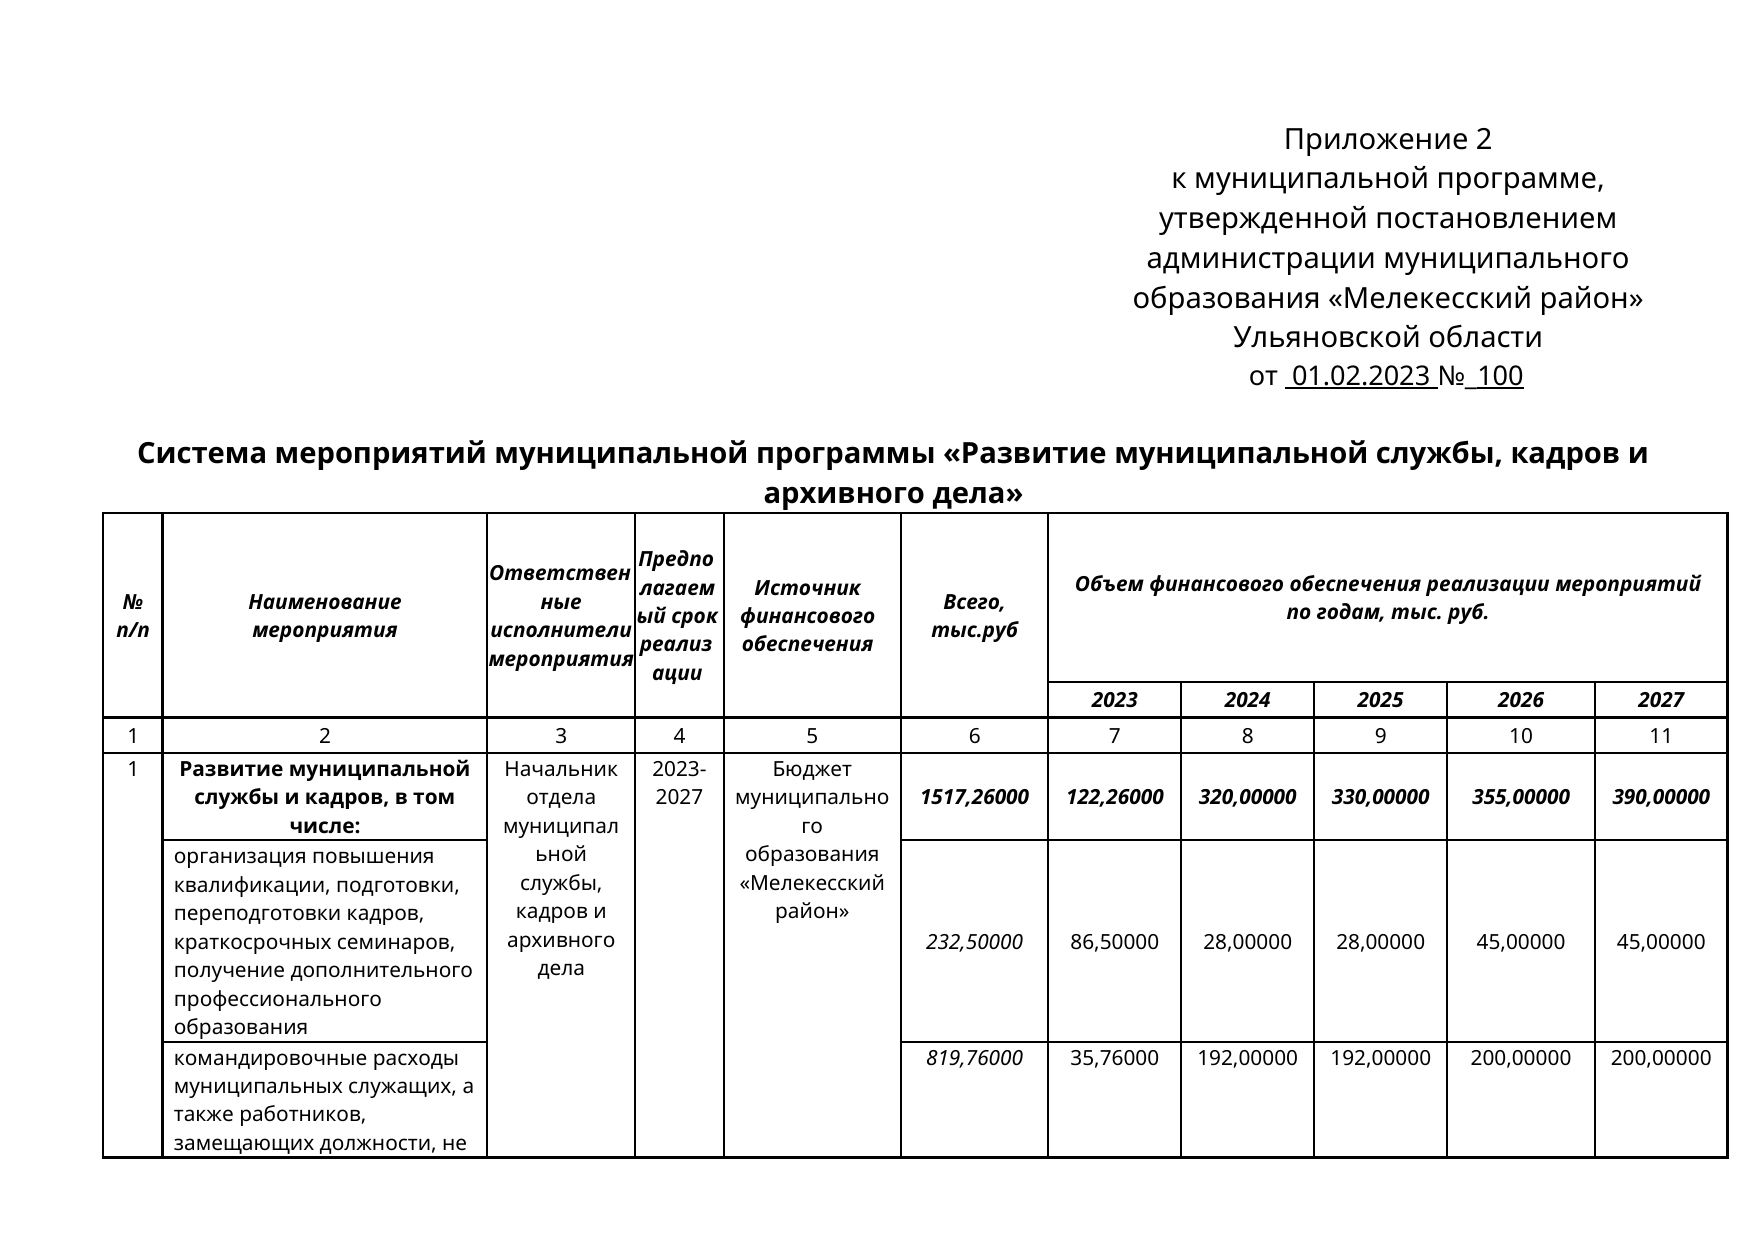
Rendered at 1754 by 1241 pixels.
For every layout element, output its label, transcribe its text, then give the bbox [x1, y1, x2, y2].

table_cell 1517,26000 [902, 754, 1047, 839]
table_cell 2025 [1315, 683, 1446, 716]
table_cell 122,26000 [1049, 754, 1180, 839]
table_header Ответственные исполнители мероприятия [488, 514, 634, 716]
table_cell 192,00000 [1315, 1043, 1446, 1156]
table_cell 45,00000 [1596, 841, 1726, 1041]
table_cell 320,00000 [1182, 754, 1313, 839]
table_cell 2 [164, 719, 486, 752]
table_cell 1 [104, 754, 161, 1156]
table_cell 5 [725, 719, 900, 752]
table_cell 28,00000 [1315, 841, 1446, 1041]
table_cell 330,00000 [1315, 754, 1446, 839]
table_cell 2023 [1049, 683, 1180, 716]
table_cell Развитие муниципальной службы и кадров, в том числе: [164, 754, 486, 839]
table_cell 3 [488, 719, 634, 752]
table_header Наименование мероприятия [164, 514, 486, 716]
table_cell Бюджет муниципального образования «Мелекесский район» [725, 754, 900, 1156]
table_cell 390,00000 [1596, 754, 1726, 839]
table_cell 6 [902, 719, 1047, 752]
table_cell 35,76000 [1049, 1043, 1180, 1156]
table_header № п/п [104, 514, 161, 716]
table_cell 86,50000 [1049, 841, 1180, 1041]
table_cell 200,00000 [1596, 1043, 1726, 1156]
table_cell организация повышения квалификации, подготовки, переподготовки кадров, краткосрочных семинаров, получение дополнительного профессионального образования [164, 841, 486, 1041]
table_cell 1 [104, 719, 161, 752]
table_cell 4 [636, 719, 723, 752]
table_cell 2024 [1182, 683, 1313, 716]
table_cell 8 [1182, 719, 1313, 752]
table_header Источник финансового обеспечения [725, 514, 900, 716]
table_cell 819,76000 [902, 1043, 1047, 1156]
table_cell 7 [1049, 719, 1180, 752]
table_header Всего, тыс.руб [902, 514, 1047, 716]
text утвержденной постановлением администрации муниципального образования «Мелекесский район» Ульяновской области [1107, 197, 1668, 356]
table_cell 2027 [1596, 683, 1726, 716]
text Система мероприятий муниципальной программы «Развитие муниципальной службы, кадров и архивного дела» [118, 433, 1668, 512]
table_cell 10 [1448, 719, 1594, 752]
table_cell 2026 [1448, 683, 1594, 716]
table_cell 9 [1315, 719, 1446, 752]
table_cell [164, 1043, 486, 1156]
text к муниципальной программе, [1107, 158, 1668, 197]
table_header Предполагаемый срок реализации [636, 514, 723, 716]
table_cell 192,00000 [1182, 1043, 1313, 1156]
table_cell 232,50000 [902, 841, 1047, 1041]
table_header Объем финансового обеспечения реализации мероприятий по годам, тыс. руб. [1049, 514, 1726, 681]
table_cell 28,00000 [1182, 841, 1313, 1041]
text Приложение 2 [1107, 118, 1668, 158]
text от 01.02.2023 №_100 [1103, 356, 1668, 393]
table_cell 11 [1596, 719, 1726, 752]
table_cell 2023-2027 [636, 754, 723, 1156]
table_cell Начальник отдела муниципальной службы, кадров и архивного дела [488, 754, 634, 1156]
table_cell 200,00000 [1448, 1043, 1594, 1156]
table_cell 355,00000 [1448, 754, 1594, 839]
table_cell 45,00000 [1448, 841, 1594, 1041]
